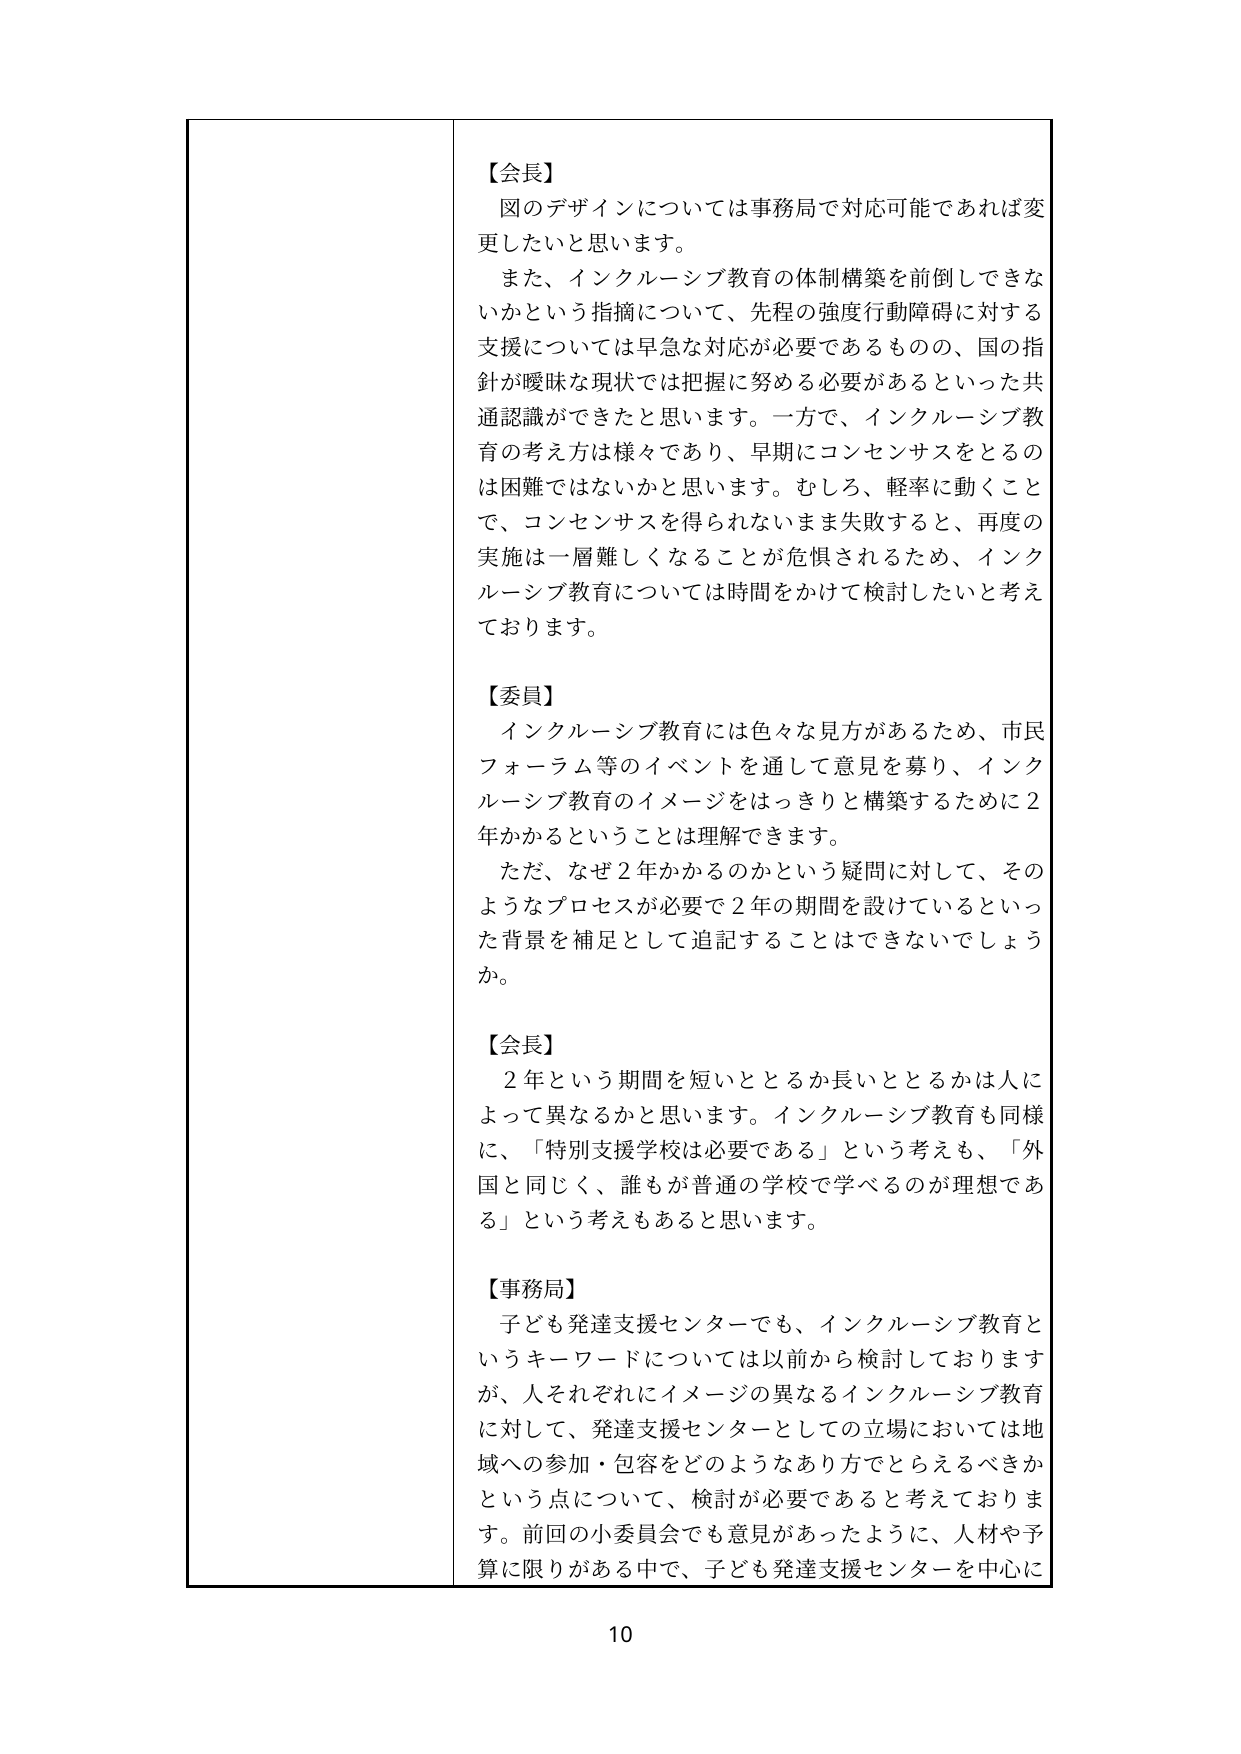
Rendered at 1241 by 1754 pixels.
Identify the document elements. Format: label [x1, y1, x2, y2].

table_header [189, 120, 453, 1585]
table_header [454, 120, 1050, 1585]
